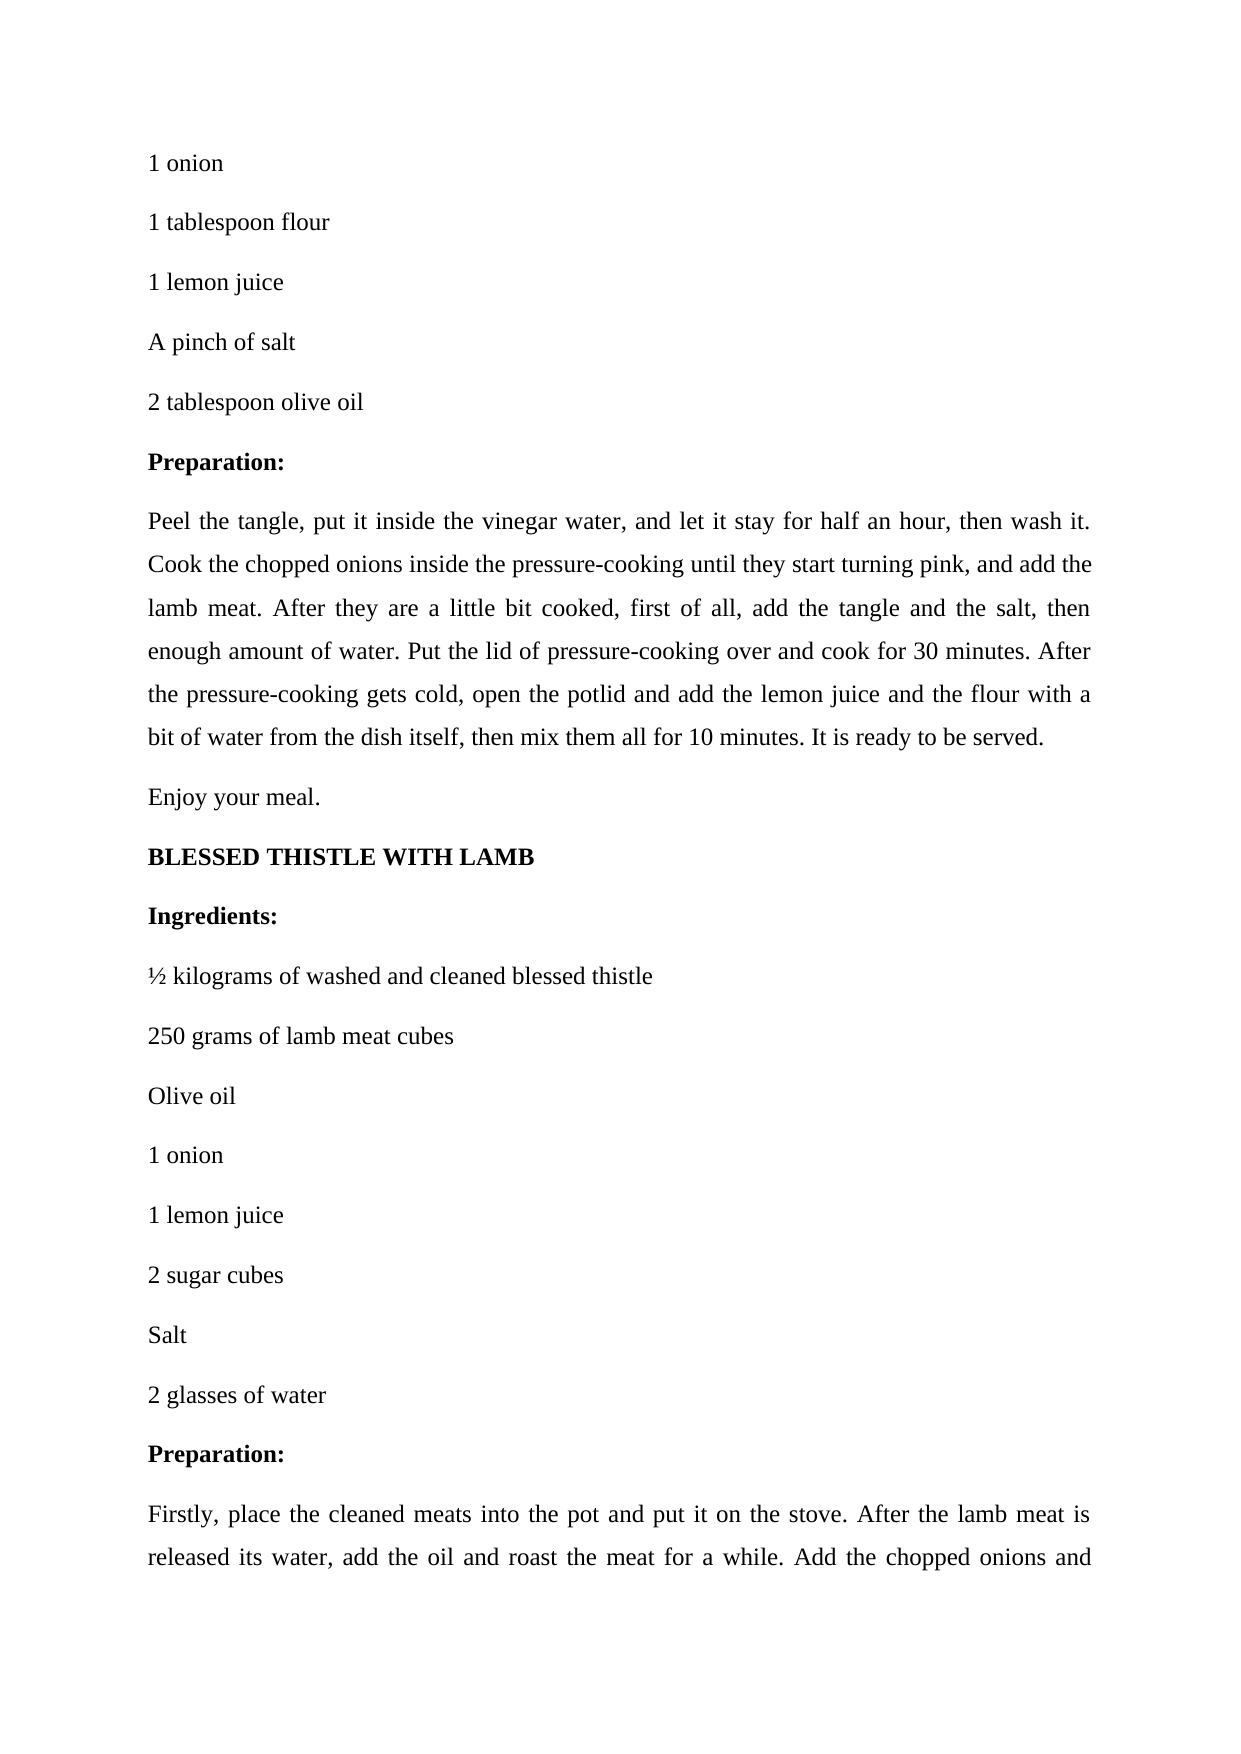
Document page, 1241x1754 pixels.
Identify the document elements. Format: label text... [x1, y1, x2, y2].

text Olive oil [148, 1081, 1093, 1109]
text BLESSED THISTLE WITH LAMB [148, 842, 1093, 870]
text Peel the tangle, put it inside the vinegar water, and let it stay for half an hour, then wash it. Cook the chopped onions inside the pressure-cooking until they start turning pink, and add the lamb meat. After they are a little bit cooked, first of all, add the tangle and the salt, then enough amount of water. Put the lid of pressure-cooking over and cook for 30 minutes. After the pressure-cooking gets cold, open the potlid and add the lemon juice and the flour with a bit of water from the dish itself, then mix them all for 10 minutes. It is ready to be served. [148, 506, 1093, 751]
text 1 onion [148, 148, 1093, 176]
text Enjoy your meal. [148, 782, 1093, 811]
text 1 lemon juice [148, 1200, 1093, 1229]
text ½ kilograms of washed and cleaned blessed thistle [148, 961, 1093, 990]
text 250 grams of lamb meat cubes [148, 1021, 1093, 1050]
text Preparation: [148, 447, 1093, 475]
text 1 onion [148, 1141, 1093, 1169]
text 1 tablespoon flour [148, 207, 1093, 236]
text Salt [148, 1320, 1093, 1349]
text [148, 1499, 1093, 1571]
text 2 tablespoon olive oil [148, 387, 1093, 416]
text Preparation: [148, 1439, 1093, 1468]
text 2 glasses of water [148, 1380, 1093, 1408]
text Ingredients: [148, 901, 1093, 930]
text 1 lemon juice [148, 267, 1093, 296]
text A pinch of salt [148, 327, 1093, 356]
text 2 sugar cubes [148, 1260, 1093, 1289]
